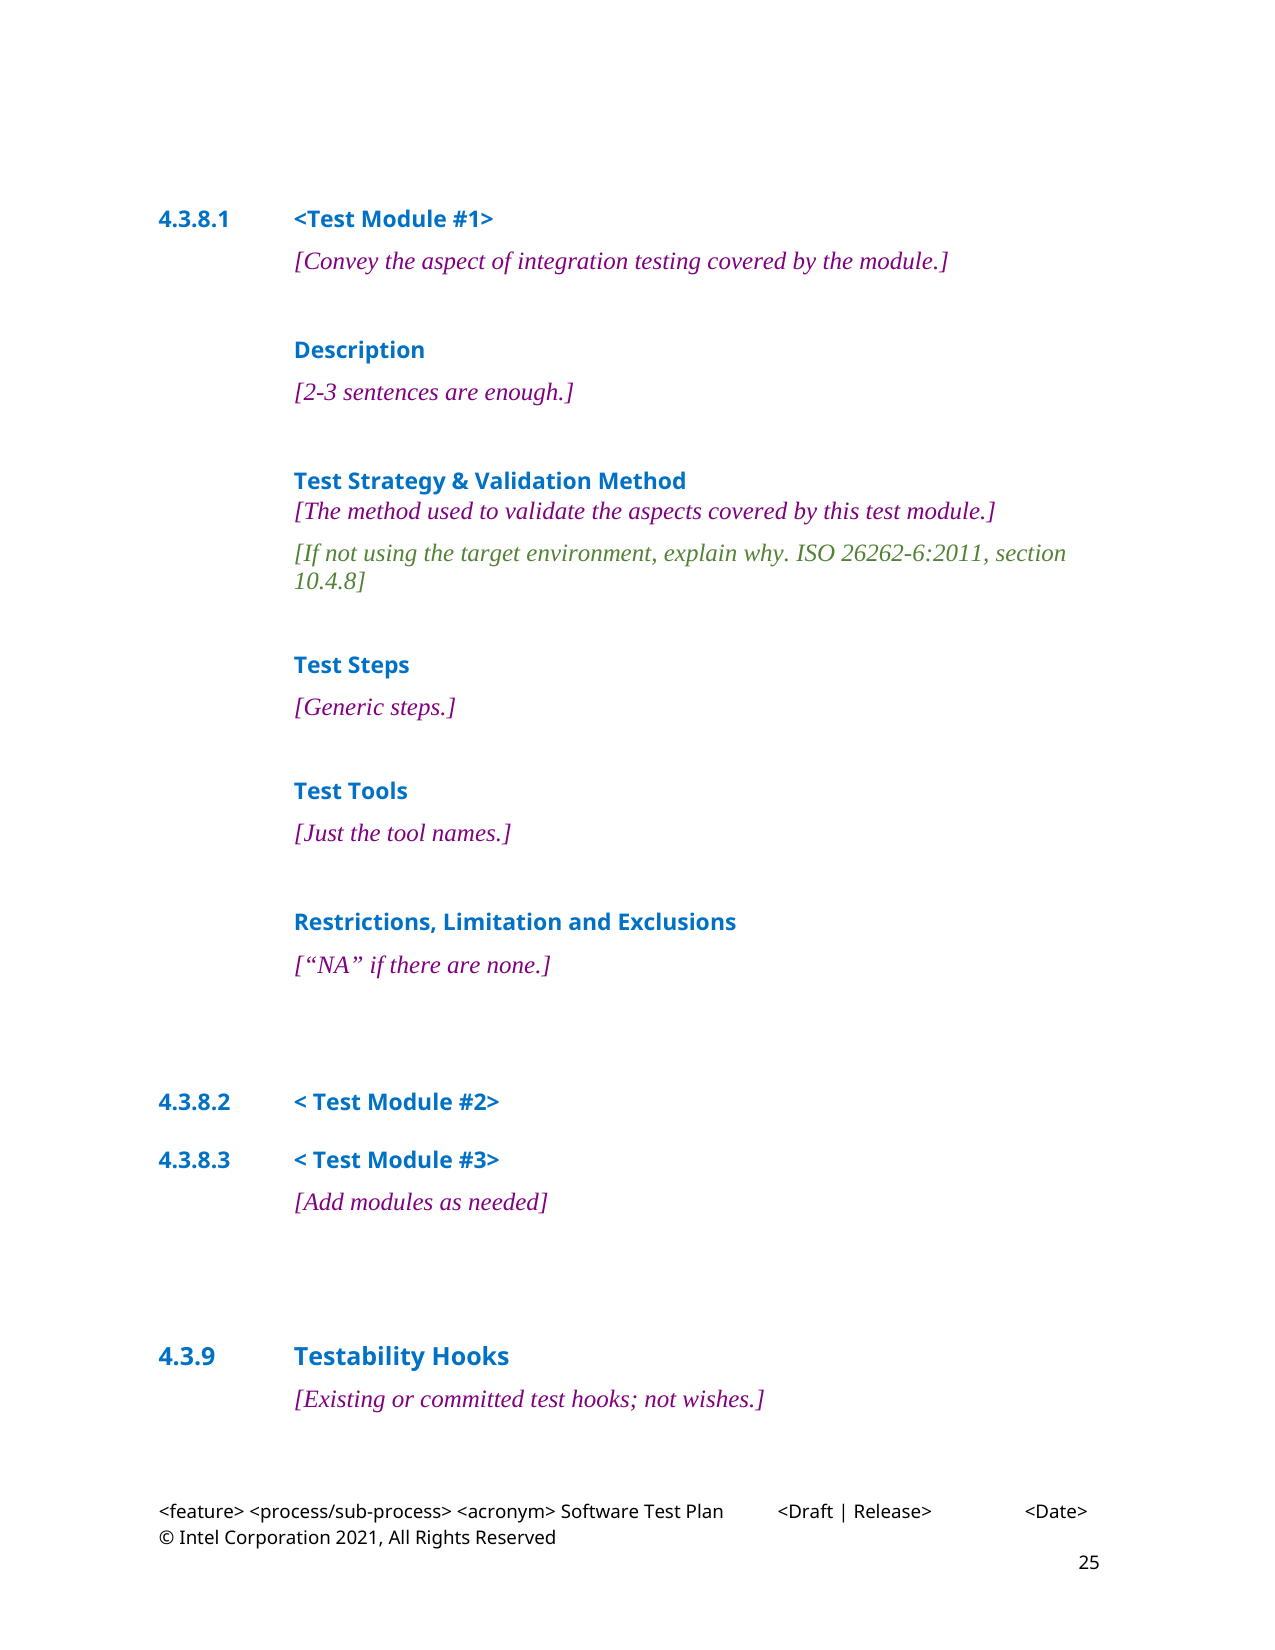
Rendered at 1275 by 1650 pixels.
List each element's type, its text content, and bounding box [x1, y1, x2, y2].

text [2-3 sentences are enough.] [294, 377, 1117, 406]
text [Add modules as needed] [294, 1187, 1117, 1216]
text [Generic steps.] [294, 692, 1117, 721]
text [Just the tool names.] [294, 818, 1117, 847]
text [If not using the target environment, explain why. ISO 26262-6:2011, section 10.4.8] [294, 538, 1117, 595]
subtitle <Test Module #1> [158, 206, 1117, 233]
text Test Tools [294, 774, 1117, 806]
subtitle < Test Module #2> [158, 1089, 1117, 1116]
text Restrictions, Limitation and Exclusions [294, 906, 1117, 937]
text [Existing or committed test hooks; not wishes.] [294, 1384, 1117, 1413]
text [Convey the aspect of integration testing covered by the module.] [294, 246, 1117, 274]
text [“NA” if there are none.] [294, 950, 1117, 979]
text Test Strategy & Validation Method [294, 465, 1117, 496]
text Test Steps [294, 649, 1117, 680]
subtitle < Test Module #3> [158, 1147, 1117, 1174]
text [The method used to validate the aspects covered by this test module.] [294, 496, 1117, 525]
subtitle Testability Hooks [158, 1341, 1117, 1372]
text Description [294, 334, 1117, 365]
